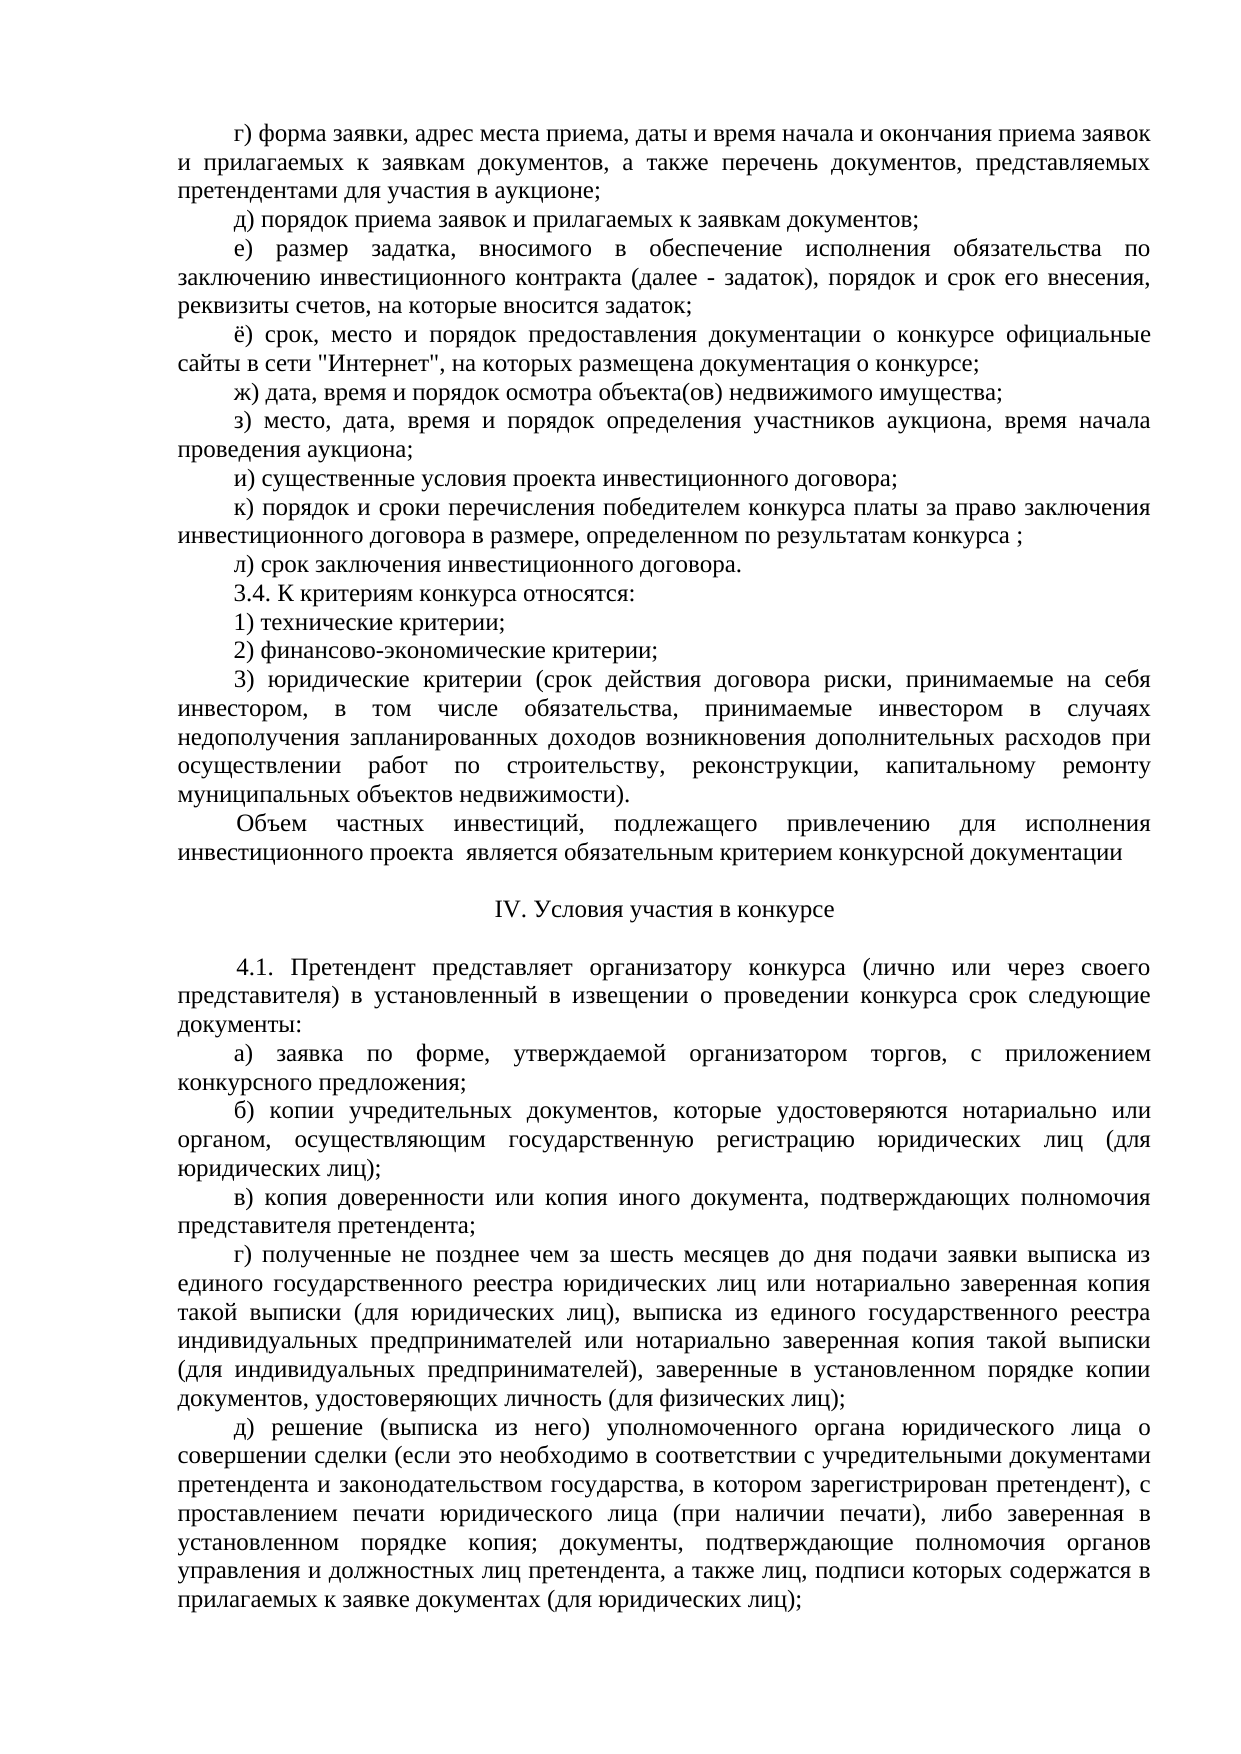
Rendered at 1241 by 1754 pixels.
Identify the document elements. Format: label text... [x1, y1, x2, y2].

text г) полученные не позднее чем за шесть месяцев до дня подачи заявки выписка из единого государственного реестра юридических лиц или нотариально заверенная копия такой выписки (для юридических лиц), выписка из единого государственного реестра индивидуальных предпринимателей или нотариально заверенная копия такой выписки (для индивидуальных предпринимателей), заверенные в установленном порядке копии документов, удостоверяющих личность (для физических лиц); [177, 1239, 1152, 1412]
text 4.1. Претендент представляет организатору конкурса (лично или через своего представителя) в установленный в извещении о проведении конкурса срок следующие документы: [177, 952, 1152, 1038]
text и) существенные условия проекта инвестиционного договора; [177, 463, 1152, 492]
text л) срок заключения инвестиционного договора. [177, 549, 1152, 578]
text е) размер задатка, вносимого в обеспечение исполнения обязательства по заключению инвестиционного контракта (далее - задаток), порядок и срок его внесения, реквизиты счетов, на которые вносится задаток; [177, 233, 1152, 319]
text IV. Условия участия в конкурсе [177, 894, 1152, 923]
text в) копия доверенности или копия иного документа, подтверждающих полномочия представителя претендента; [177, 1182, 1152, 1239]
text а) заявка по форме, утверждаемой организатором торгов, с приложением конкурсного предложения; [177, 1038, 1152, 1096]
text 3.4. К критериям конкурса относятся: [177, 578, 1152, 607]
text 3) юридические критерии (срок действия договора риски, принимаемые на себя инвестором, в том числе обязательства, принимаемые инвестором в случаях недополучения запланированных доходов возникновения дополнительных расходов при осуществлении работ по строительству, реконструкции, капитальному ремонту муниципальных объектов недвижимости). [177, 664, 1152, 808]
text к) порядок и сроки перечисления победителем конкурса платы за право заключения инвестиционного договора в размере, определенном по результатам конкурса ; [177, 492, 1152, 549]
text ж) дата, время и порядок осмотра объекта(ов) недвижимого имущества; [177, 377, 1152, 406]
text д) порядок приема заявок и прилагаемых к заявкам документов; [177, 204, 1152, 233]
text г) форма заявки, адрес места приема, даты и время начала и окончания приема заявок и прилагаемых к заявкам документов, а также перечень документов, представляемых претендентами для участия в аукционе; [177, 118, 1152, 204]
text Объем частных инвестиций, подлежащего привлечению для исполнения инвестиционного проекта является обязательным критерием конкурсной документации [177, 808, 1152, 866]
text б) копии учредительных документов, которые удостоверяются нотариально или органом, осуществляющим государственную регистрацию юридических лиц (для юридических лиц); [177, 1096, 1152, 1182]
text з) место, дата, время и порядок определения участников аукциона, время начала проведения аукциона; [177, 406, 1152, 463]
text 1) технические критерии; [177, 607, 1152, 636]
text д) решение (выписка из него) уполномоченного органа юридического лица о совершении сделки (если это необходимо в соответствии с учредительными документами претендента и законодательством государства, в котором зарегистрирован претендент), с проставлением печати юридического лица (при наличии печати), либо заверенная в установленном порядке копия; документы, подтверждающие полномочия органов управления и должностных лиц претендента, а также лиц, подписи которых содержатся в прилагаемых к заявке документах (для юридических лиц); [177, 1412, 1152, 1613]
text ё) срок, место и порядок предоставления документации о конкурсе официальные сайты в сети "Интернет", на которых размещена документация о конкурсе; [177, 319, 1152, 377]
text 2) финансово-экономические критерии; [177, 636, 1152, 664]
